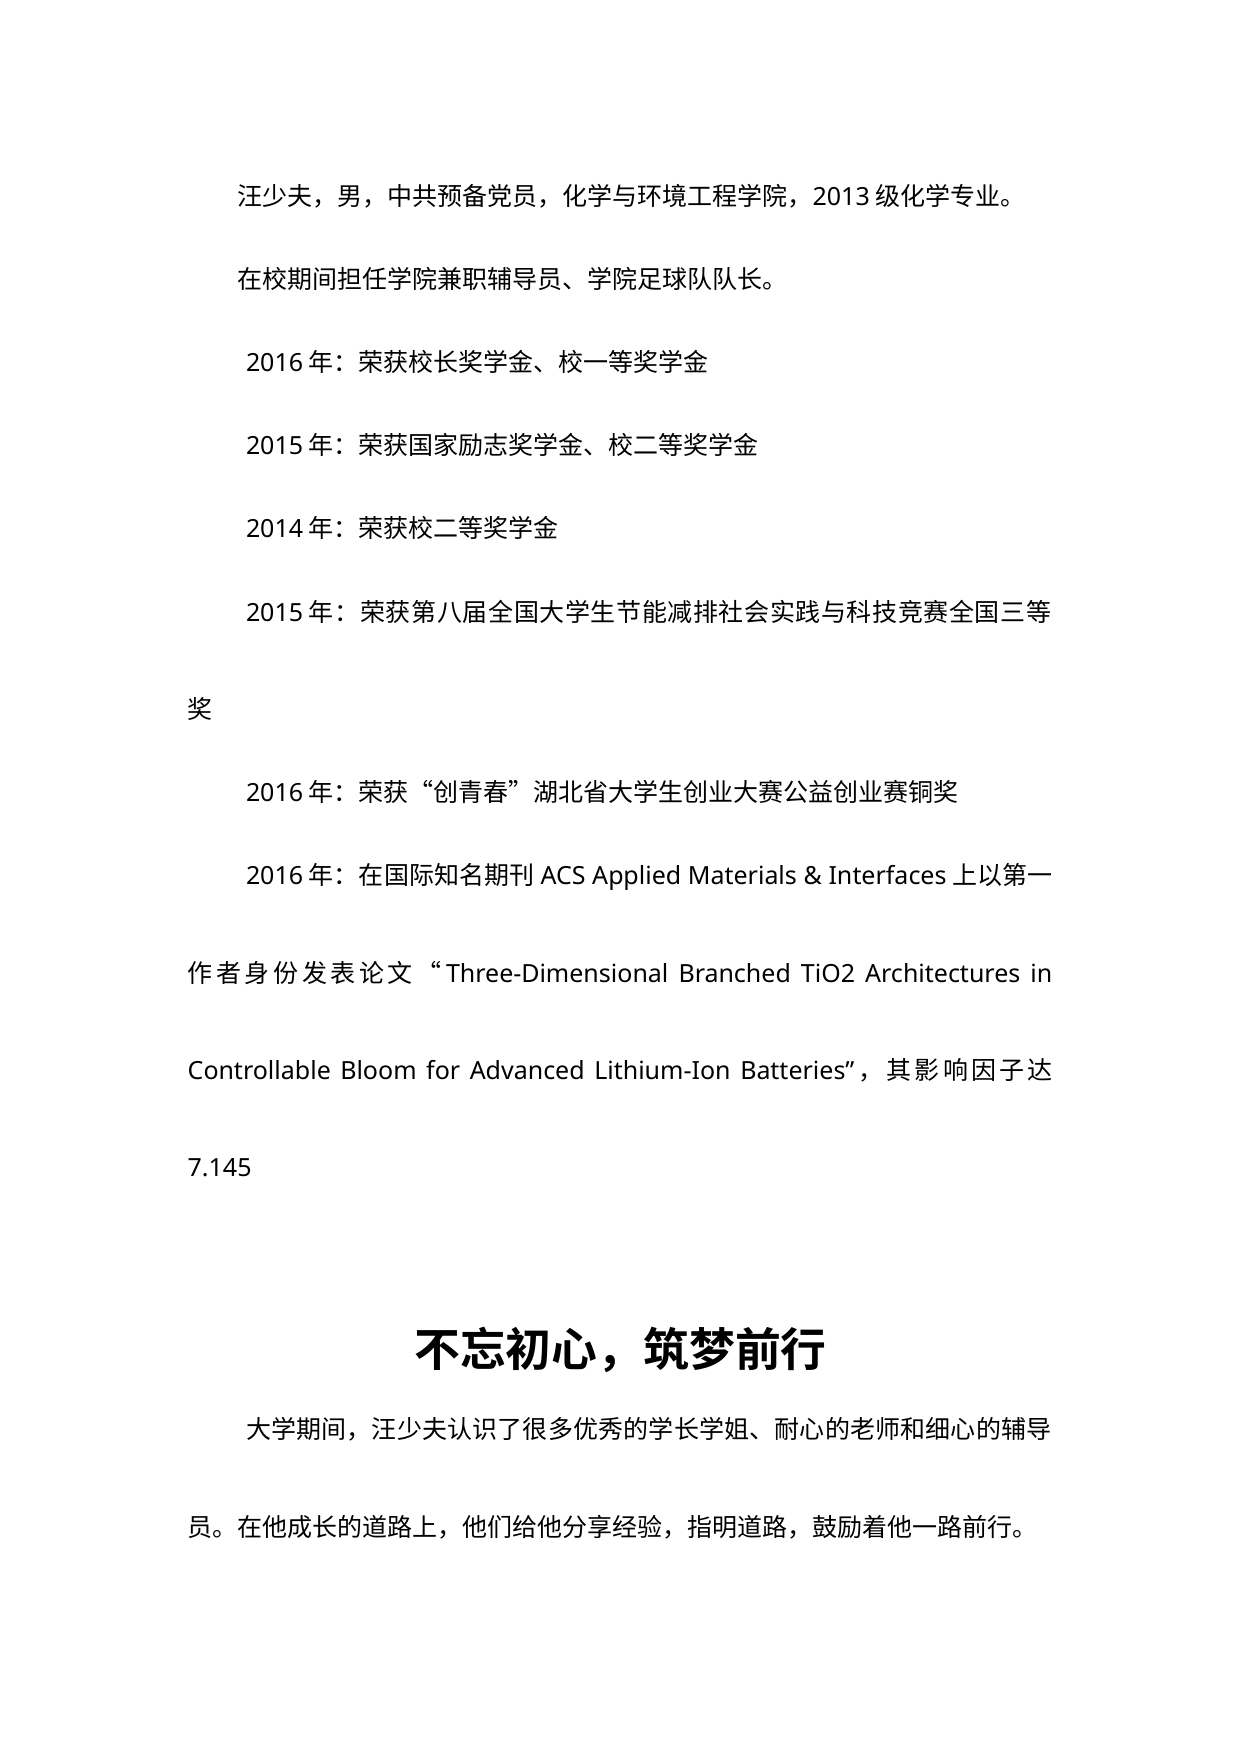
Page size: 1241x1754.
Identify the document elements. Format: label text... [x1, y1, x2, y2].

text 大学期间，汪少夫认识了很多优秀的学长学姐、耐心的老师和细心的辅导员。在他成长的道路上，他们给他分享经验，指明道路，鼓励着他一路前行。 [187, 1395, 1053, 1558]
text 在校期间担任学院兼职辅导员、学院足球队队长。 [187, 245, 1053, 310]
text 2015年：荣获第八届全国大学生节能减排社会实践与科技竞赛全国三等奖 [187, 578, 1053, 740]
text 2016年：在国际知名期刊ACS Applied Materials & Interfaces上以第一作者身份发表论文“Three-Dimensional Branched TiO2 Architectures in Controllable Bloom for Advanced Lithium-Ion Batteries”，其影响因子达7.145 [187, 841, 1053, 1199]
text 不忘初心，筑梦前行 [187, 1298, 1053, 1395]
text 2014年：荣获校二等奖学金 [187, 494, 1053, 559]
text 2015年：荣获国家励志奖学金、校二等奖学金 [187, 411, 1053, 476]
text 2016年：荣获校长奖学金、校一等奖学金 [187, 328, 1053, 393]
text 汪少夫，男，中共预备党员，化学与环境工程学院，2013级化学专业。 [187, 162, 1053, 227]
text 2016年：荣获“创青春”湖北省大学生创业大赛公益创业赛铜奖 [187, 758, 1053, 823]
